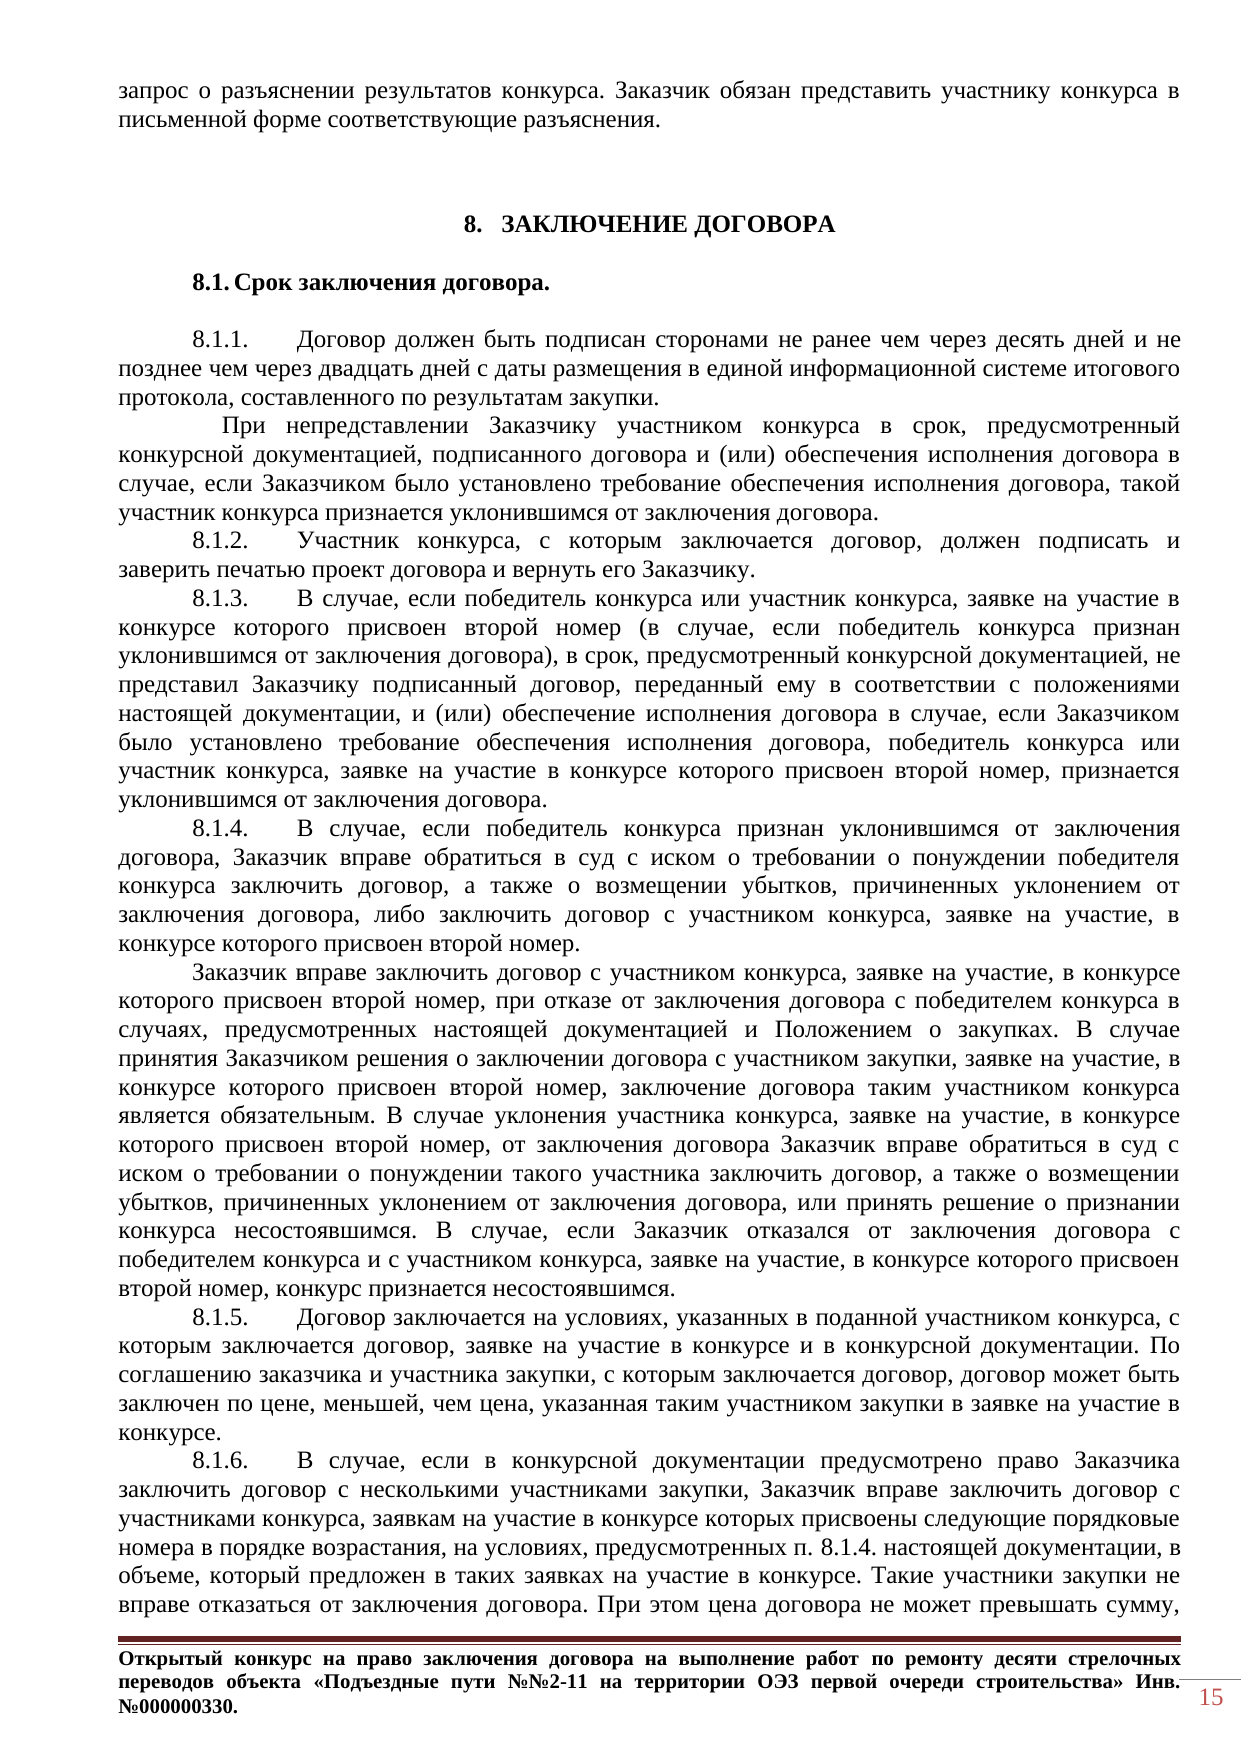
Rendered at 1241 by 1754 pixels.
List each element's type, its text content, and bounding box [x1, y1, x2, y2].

list Договор должен быть подписан сторонами не ранее чем через десять дней и не позднее чем через двадцать дней с даты размещения в единой информационной системе итогового протокола, составленного по результатам закупки. [118, 324, 1181, 410]
text При непредставлении Заказчику участником конкурса в срок, предусмотренный конкурсной документацией, подписанного договора и (или) обеспечения исполнения договора в случае, если Заказчиком было установлено требование обеспечения исполнения договора, такой участник конкурса признается уклонившимся от заключения договора. [118, 410, 1181, 525]
list ЗАКЛЮЧЕНИЕ ДОГОВОРА [118, 209, 1181, 238]
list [118, 1445, 1181, 1618]
list В случае, если победитель конкурса признан уклонившимся от заключения договора, Заказчик вправе обратиться в суд с иском о требовании о понуждении победителя конкурса заключить договор, а также о возмещении убытков, причиненных уклонением от заключения договора, либо заключить договор с участником конкурса, заявке на участие, в конкурсе которого присвоен второй номер. [118, 813, 1181, 957]
list Участник конкурса, с которым заключается договор, должен подписать и заверить печатью проект договора и вернуть его Заказчику. [118, 525, 1181, 583]
list Договор заключается на условиях, указанных в поданной участником конкурса, с которым заключается договор, заявке на участие в конкурсе и в конкурсной документации. По соглашению заказчика и участника закупки, с которым заключается договор, договор может быть заключен по цене, меньшей, чем цена, указанная таким участником закупки в заявке на участие в конкурсе. [118, 1302, 1181, 1445]
list Срок заключения договора. [118, 267, 1181, 295]
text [118, 75, 1181, 133]
list В случае, если победитель конкурса или участник конкурса, заявке на участие в конкурсе которого присвоен второй номер (в случае, если победитель конкурса признан уклонившимся от заключения договора), в срок, предусмотренный конкурсной документацией, не представил Заказчику подписанный договор, переданный ему в соответствии с положениями настоящей документации, и (или) обеспечение исполнения договора в случае, если Заказчиком было установлено требование обеспечения исполнения договора, победитель конкурса или участник конкурса, заявке на участие в конкурсе которого присвоен второй номер, признается уклонившимся от заключения договора. [118, 583, 1181, 813]
text Заказчик вправе заключить договор с участником конкурса, заявке на участие, в конкурсе которого присвоен второй номер, при отказе от заключения договора с победителем конкурса в случаях, предусмотренных настоящей документацией и Положением о закупках. В случае принятия Заказчиком решения о заключении договора с участником закупки, заявке на участие, в конкурсе которого присвоен второй номер, заключение договора таким участником конкурса является обязательным. В случае уклонения участника конкурса, заявке на участие, в конкурсе которого присвоен второй номер, от заключения договора Заказчик вправе обратиться в суд с иском о требовании о понуждении такого участника заключить договор, а также о возмещении убытков, причиненных уклонением от заключения договора, или принять решение о признании конкурса несостоявшимся. В случае, если Заказчик отказался от заключения договора с победителем конкурса и с участником конкурса, заявке на участие, в конкурсе которого присвоен второй номер, конкурс признается несостоявшимся. [118, 957, 1181, 1302]
